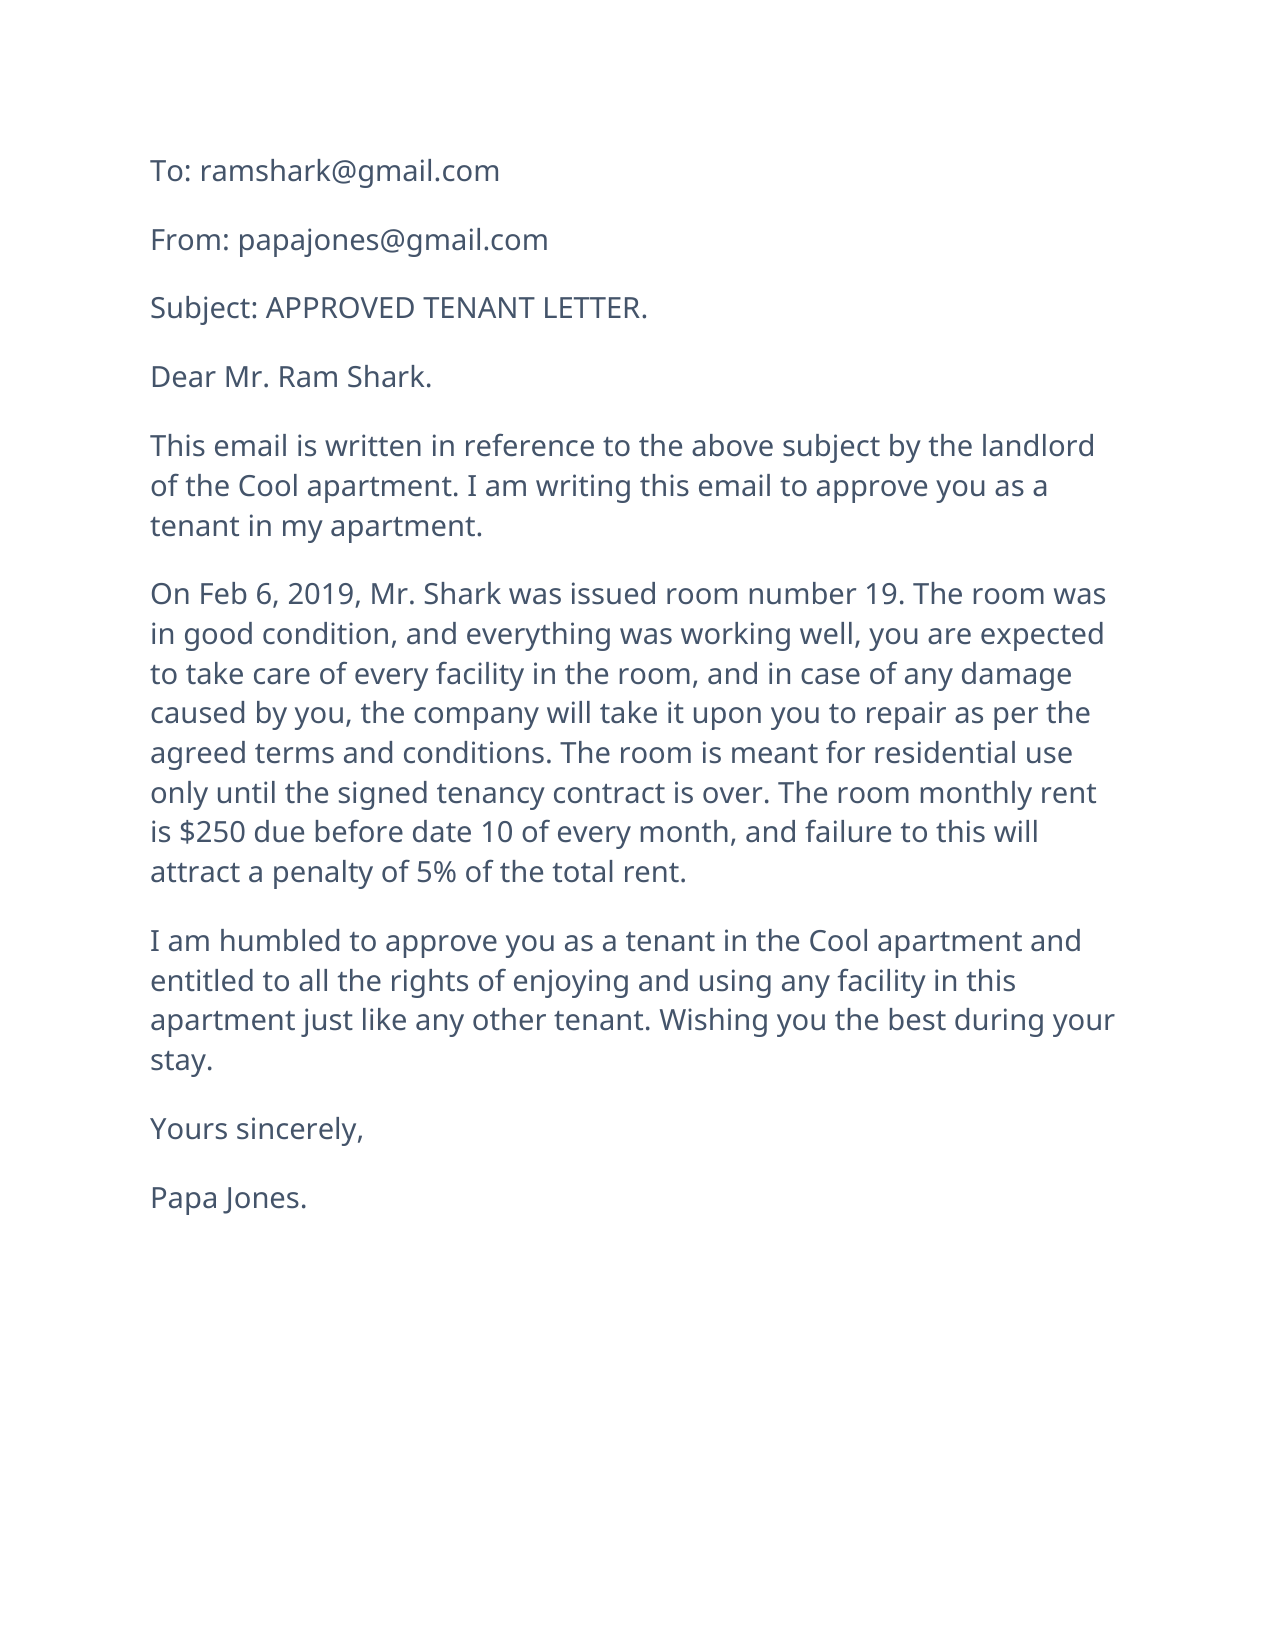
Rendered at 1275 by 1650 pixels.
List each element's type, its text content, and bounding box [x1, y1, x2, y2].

text I am humbled to approve you as a tenant in the Cool apartment and entitled to all the rights of enjoying and using any facility in this apartment just like any other tenant. Wishing you the best during your stay. [150, 920, 1125, 1079]
text Dear Mr. Ram Shark. [150, 357, 1125, 396]
text This email is written in reference to the above subject by the landlord of the Cool apartment. I am writing this email to approve you as a tenant in my apartment. [150, 425, 1125, 544]
text To: ramshark@gmail.com [150, 150, 1125, 190]
text From: papajones@gmail.com [150, 219, 1125, 258]
text On Feb 6, 2019, Mr. Shark was issued room number 19. The room was in good condition, and everything was working well, you are expected to take care of every facility in the room, and in case of any damage caused by you, the company will take it upon you to repair as per the agreed terms and conditions. The room is meant for residential use only until the signed tenancy contract is over. The room monthly rent is $250 due before date 10 of every month, and failure to this will attract a penalty of 5% of the total rent. [150, 574, 1125, 891]
text Papa Jones. [150, 1177, 1125, 1217]
text Subject: APPROVED TENANT LETTER. [150, 288, 1125, 327]
text Yours sincerely, [150, 1108, 1125, 1148]
